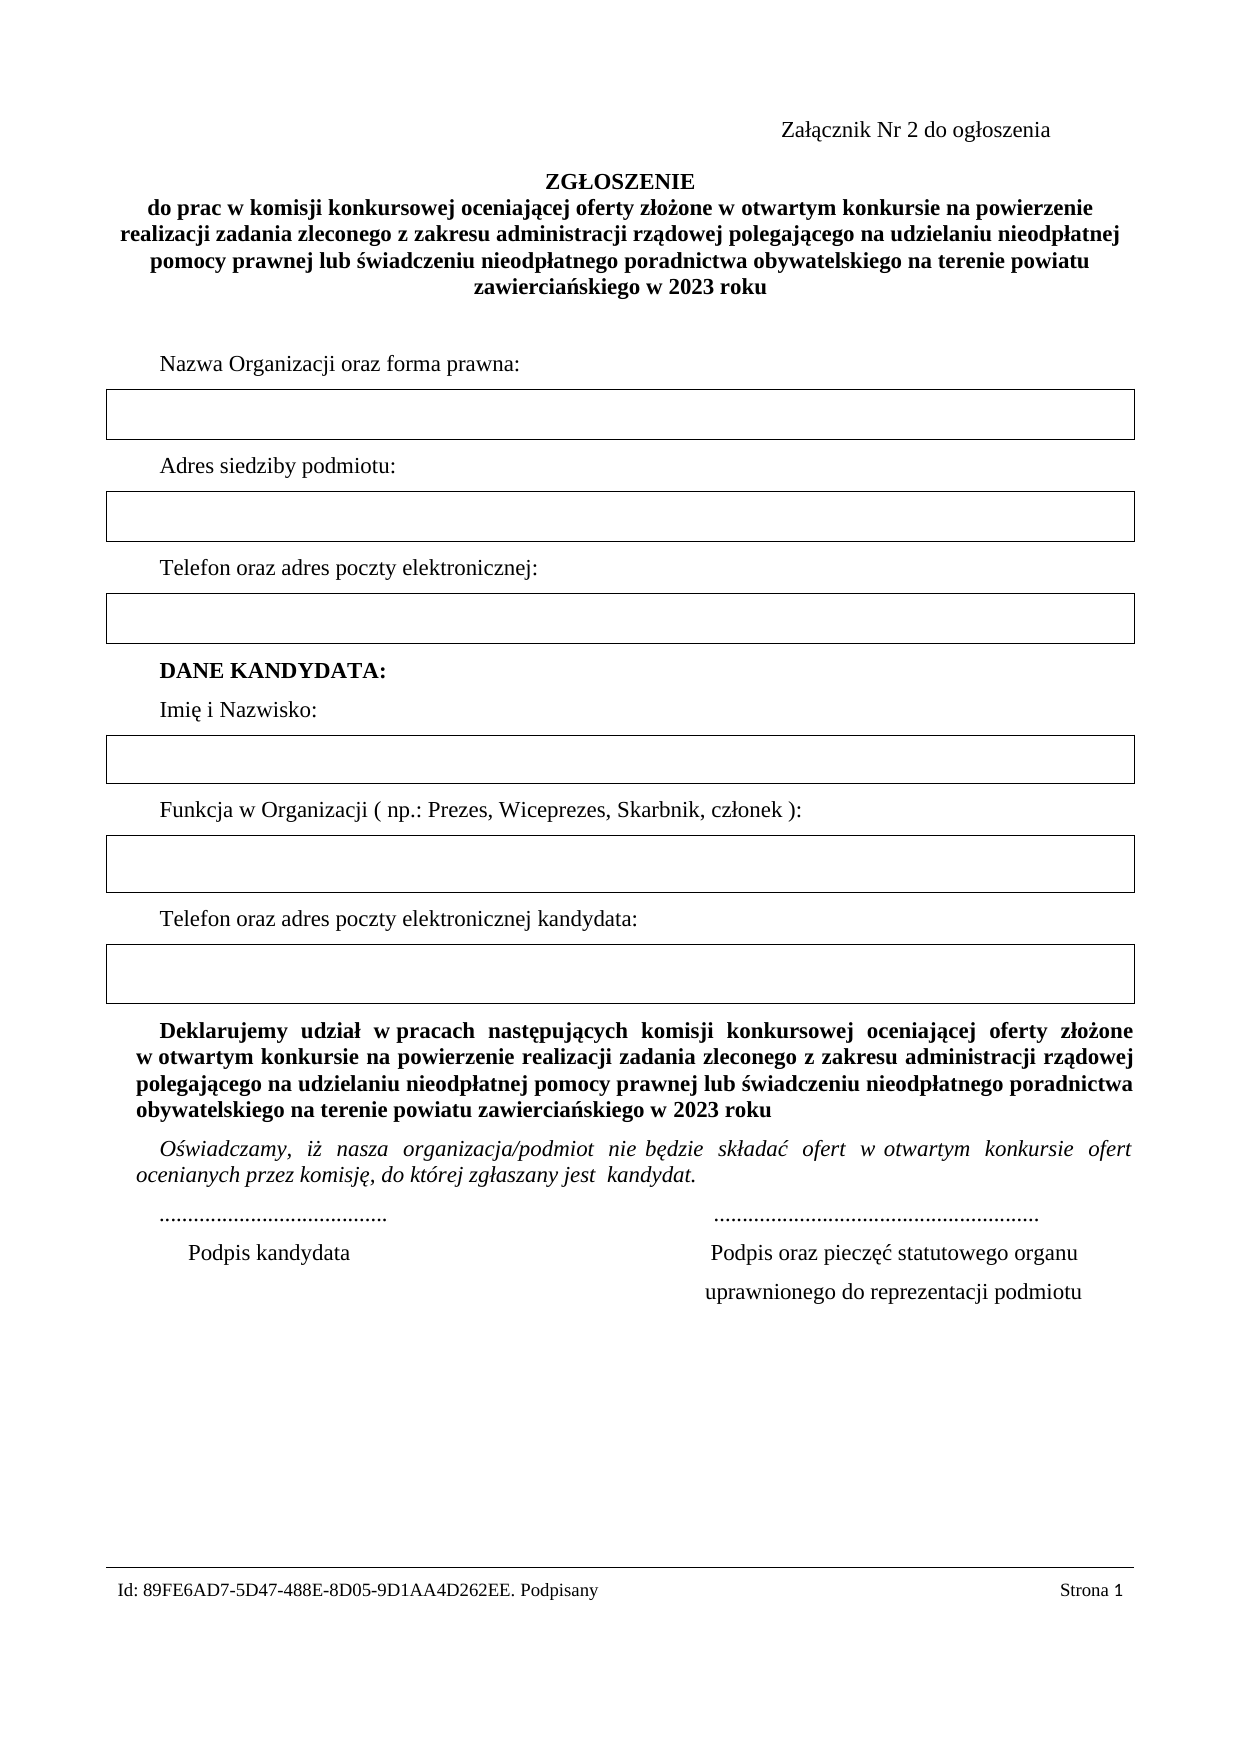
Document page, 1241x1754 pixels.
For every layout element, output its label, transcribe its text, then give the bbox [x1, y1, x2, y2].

text Telefon oraz adres poczty elektronicznej: [136, 554, 1134, 581]
table_header [107, 594, 1134, 643]
text DANE KANDYDATA: [136, 657, 1134, 683]
text Telefon oraz adres poczty elektronicznej kandydata: [136, 905, 1134, 931]
text Adres siedziby podmiotu: [136, 452, 1134, 478]
table_header [107, 390, 1134, 438]
text Deklarujemy udział w pracach następujących komisji konkursowej oceniającej oferty złożone w otwartym konkursie na powierzenie realizacji zadania zleconego z zakresu administracji rządowej polegającego na udzielaniu nieodpłatnej pomocy prawnej lub świadczeniu nieodpłatnego poradnictwa obywatelskiego na terenie powiatu zawierciańskiego w 2023 roku [136, 1017, 1134, 1122]
text ZGŁOSZENIE do prac w komisji konkursowej oceniającej oferty złożone w otwartym konkursie na powierzenie realizacji zadania zleconego z zakresu administracji rządowej polegającego na udzielaniu nieodpłatnej pomocy prawnej lub świadczeniu nieodpłatnego poradnictwa obywatelskiego na terenie powiatu zawierciańskiego w 2023 roku [106, 168, 1134, 299]
text Funkcja w Organizacji ( np.: Prezes, Wiceprezes, Skarbnik, członek ): [136, 796, 1134, 823]
text Imię i Nazwisko: [136, 696, 1134, 722]
text Nazwa Organizacji oraz forma prawna: [136, 349, 1134, 376]
table_header [107, 945, 1134, 1003]
text Oświadczamy, iż nasza organizacja/podmiot nie będzie składać ofert w otwartym konkursie ofert ocenianych przez komisję, do której zgłaszany jest kandydat. [136, 1135, 1134, 1187]
text uprawnionego do reprezentacji podmiotu [136, 1278, 1134, 1304]
table_header [107, 492, 1134, 541]
text ........................................ ......................................................... [136, 1200, 1134, 1226]
table_header [107, 736, 1134, 783]
table_header [107, 836, 1134, 892]
text Podpis kandydata Podpis oraz pieczęć statutowego organu [136, 1239, 1134, 1265]
text Załącznik Nr 2 do ogłoszenia [781, 116, 1134, 142]
